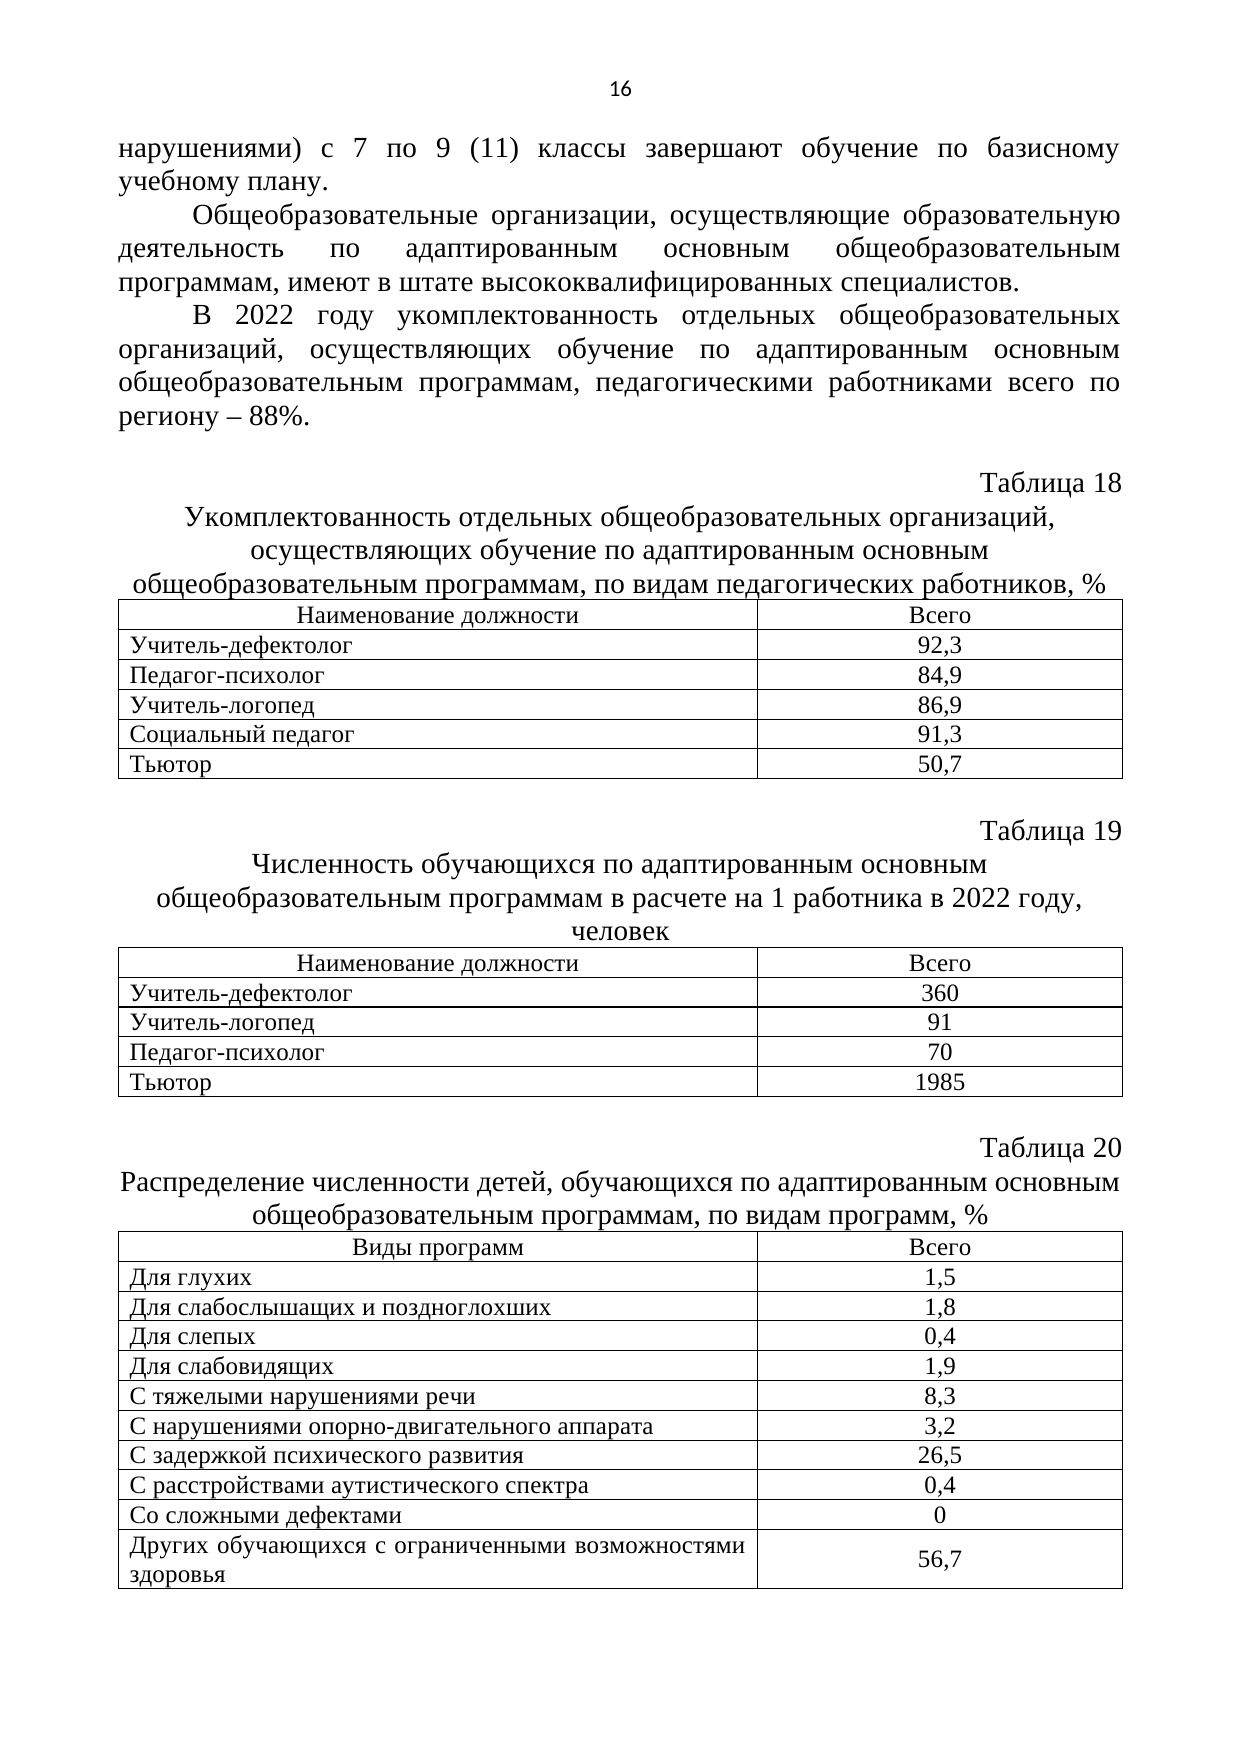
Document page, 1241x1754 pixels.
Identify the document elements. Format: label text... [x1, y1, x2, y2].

table_cell Тьютор [119, 749, 757, 778]
text Общеобразовательные организации, осуществляющие образовательную деятельность по адаптированным основным общеобразовательным программам, имеют в штате высококвалифицированных специалистов. [118, 197, 1122, 297]
table_cell Учитель-логопед [119, 690, 757, 718]
table_cell Для глухих [119, 1262, 757, 1291]
text Численность обучающихся по адаптированным основным общеобразовательным программам в расчете на 1 работника в 2022 году, человек [118, 846, 1122, 947]
table_cell Тьютор [119, 1067, 757, 1096]
text Таблица 20 [118, 1130, 1122, 1164]
table_cell Для слабослышащих и поздноглохших [119, 1292, 757, 1320]
table_cell С расстройствами аутистического спектра [119, 1470, 757, 1499]
table_cell 86,9 [758, 690, 1122, 718]
table_cell 0,4 [758, 1321, 1122, 1350]
table_cell 91 [758, 1008, 1122, 1036]
text Укомплектованность отдельных общеобразовательных организаций, осуществляющих обучение по адаптированным основным общеобразовательным программам, по видам педагогических работников, % [118, 499, 1122, 599]
table_cell 1,8 [758, 1292, 1122, 1320]
text В 2022 году укомплектованность отдельных общеобразовательных организаций, осуществляющих обучение по адаптированным основным общеобразовательным программам, педагогическими работниками всего по региону – 88%. [118, 297, 1122, 432]
table_cell Учитель-дефектолог [119, 978, 757, 1006]
table_cell С нарушениями опорно-двигательного аппарата [119, 1411, 757, 1439]
table_cell Педагог-психолог [119, 1037, 757, 1066]
table_cell 3,2 [758, 1411, 1122, 1439]
table_cell Социальный педагог [119, 720, 757, 748]
table_cell 8,3 [758, 1381, 1122, 1410]
table_cell 56,7 [758, 1530, 1122, 1587]
text Таблица 19 [118, 813, 1122, 846]
table_cell Для слабовидящих [119, 1351, 757, 1380]
table_cell 1,9 [758, 1351, 1122, 1380]
table_cell 92,3 [758, 630, 1122, 659]
table_header Виды программ [119, 1232, 757, 1261]
table_cell Других обучающихся с ограниченными возможностями здоровья [119, 1530, 757, 1587]
table_cell Учитель-логопед [119, 1008, 757, 1036]
table_header Всего [758, 1232, 1122, 1261]
table_header Всего [758, 948, 1122, 977]
table_cell 1985 [758, 1067, 1122, 1096]
table_header Наименование должности [119, 948, 757, 977]
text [118, 130, 1122, 197]
table_header Всего [758, 600, 1122, 629]
table_cell Педагог-психолог [119, 660, 757, 689]
table_cell С тяжелыми нарушениями речи [119, 1381, 757, 1410]
table_cell 360 [758, 978, 1122, 1006]
text Распределение численности детей, обучающихся по адаптированным основным общеобразовательным программам, по видам программ, % [118, 1164, 1122, 1231]
table_cell С задержкой психического развития [119, 1441, 757, 1469]
table_cell Для слепых [119, 1321, 757, 1350]
table_cell 0 [758, 1500, 1122, 1529]
table_cell 50,7 [758, 749, 1122, 778]
table_header Наименование должности [119, 600, 757, 629]
table_cell 84,9 [758, 660, 1122, 689]
table_cell Учитель-дефектолог [119, 630, 757, 659]
table_cell Со сложными дефектами [119, 1500, 757, 1529]
table_cell 0,4 [758, 1470, 1122, 1499]
text Таблица 18 [118, 465, 1122, 499]
table_cell 1,5 [758, 1262, 1122, 1291]
table_cell 91,3 [758, 720, 1122, 748]
table_cell 26,5 [758, 1441, 1122, 1469]
table_cell 70 [758, 1037, 1122, 1066]
